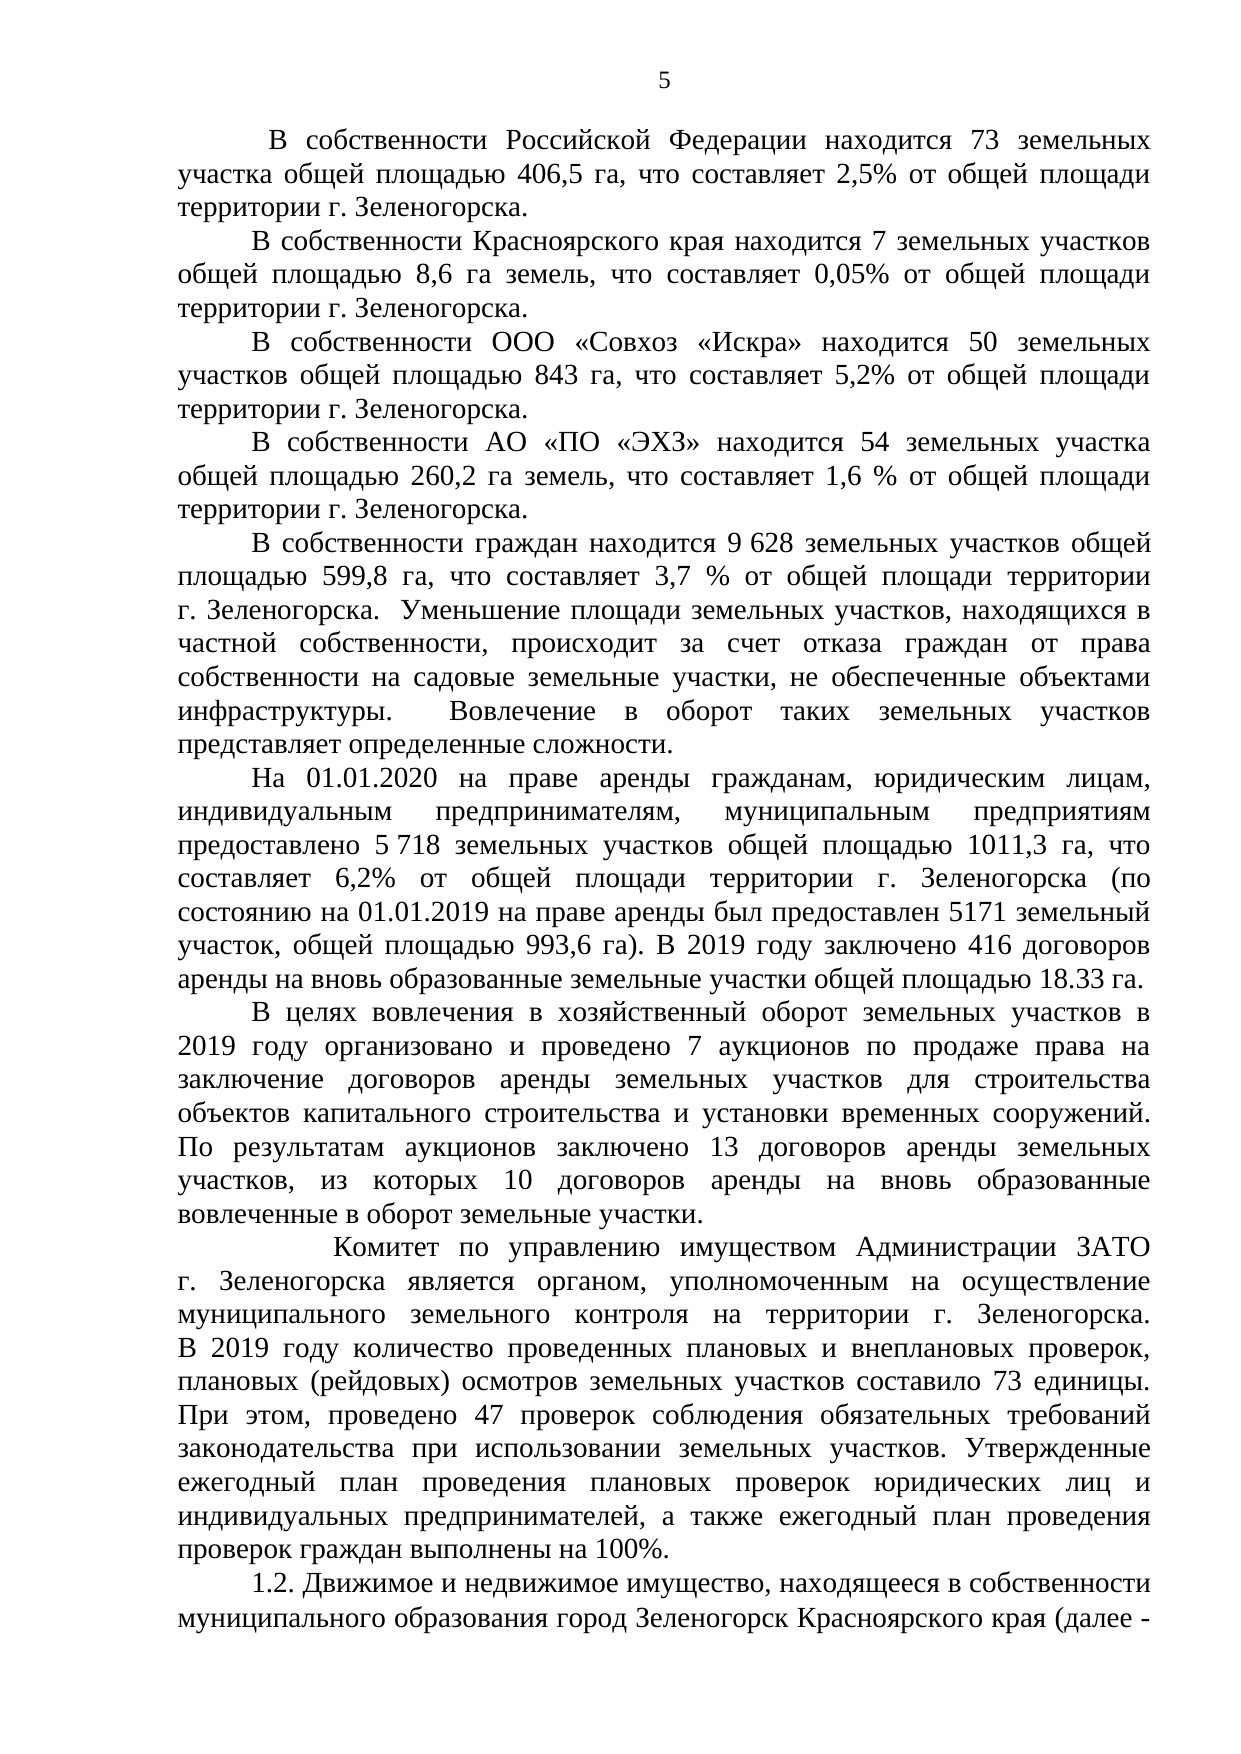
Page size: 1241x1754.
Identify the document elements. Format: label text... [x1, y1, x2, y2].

text В собственности граждан находится 9 628 земельных участков общей площадью 599,8 га, что составляет 3,7 % от общей площади территории г. Зеленогорска. Уменьшение площади земельных участков, находящихся в частной собственности, происходит за счет отказа граждан от права собственности на садовые земельные участки, не обеспеченные объектами инфраструктуры. Вовлечение в оборот таких земельных участков представляет определенные сложности. [177, 525, 1152, 760]
text В собственности Российской Федерации находится 73 земельных участка общей площадью 406,5 га, что составляет 2,5% от общей площади территории г. Зеленогорска. [177, 122, 1152, 223]
text В собственности АО «ПО «ЭХЗ» находится 54 земельных участка общей площадью 260,2 га земель, что составляет 1,6 % от общей площади территории г. Зеленогорска. [177, 424, 1152, 525]
text Комитет по управлению имуществом Администрации ЗАТО г. Зеленогорска является органом, уполномоченным на осуществление муниципального земельного контроля на территории г. Зеленогорска. В 2019 году количество проведенных плановых и внеплановых проверок, плановых (рейдовых) осмотров земельных участков составило 73 единицы. При этом, проведено 47 проверок соблюдения обязательных требований законодательства при использовании земельных участков. Утвержденные ежегодный план проведения плановых проверок юридических лиц и индивидуальных предпринимателей, а также ежегодный план проведения проверок граждан выполнены на 100%. [177, 1229, 1152, 1565]
text На 01.01.2020 на праве аренды гражданам, юридическим лицам, индивидуальным предпринимателям, муниципальным предприятиям предоставлено 5 718 земельных участков общей площадью 1011,3 га, что составляет 6,2% от общей площади территории г. Зеленогорска (по состоянию на 01.01.2019 на праве аренды был предоставлен 5171 земельный участок, общей площадью 993,6 га). В 2019 году заключено 416 договоров аренды на вновь образованные земельные участки общей площадью 18.33 га. [177, 760, 1152, 994]
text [177, 1565, 1152, 1633]
text В целях вовлечения в хозяйственный оборот земельных участков в 2019 году организовано и проведено 7 аукционов по продаже права на заключение договоров аренды земельных участков для строительства объектов капитального строительства и установки временных сооружений. По результатам аукционов заключено 13 договоров аренды земельных участков, из которых 10 договоров аренды на вновь образованные вовлеченные в оборот земельные участки. [177, 994, 1152, 1229]
text В собственности ООО «Совхоз «Искра» находится 50 земельных участков общей площадью 843 га, что составляет 5,2% от общей площади территории г. Зеленогорска. [177, 324, 1152, 424]
text В собственности Красноярского края находится 7 земельных участков общей площадью 8,6 га земель, что составляет 0,05% от общей площади территории г. Зеленогорска. [177, 223, 1152, 324]
